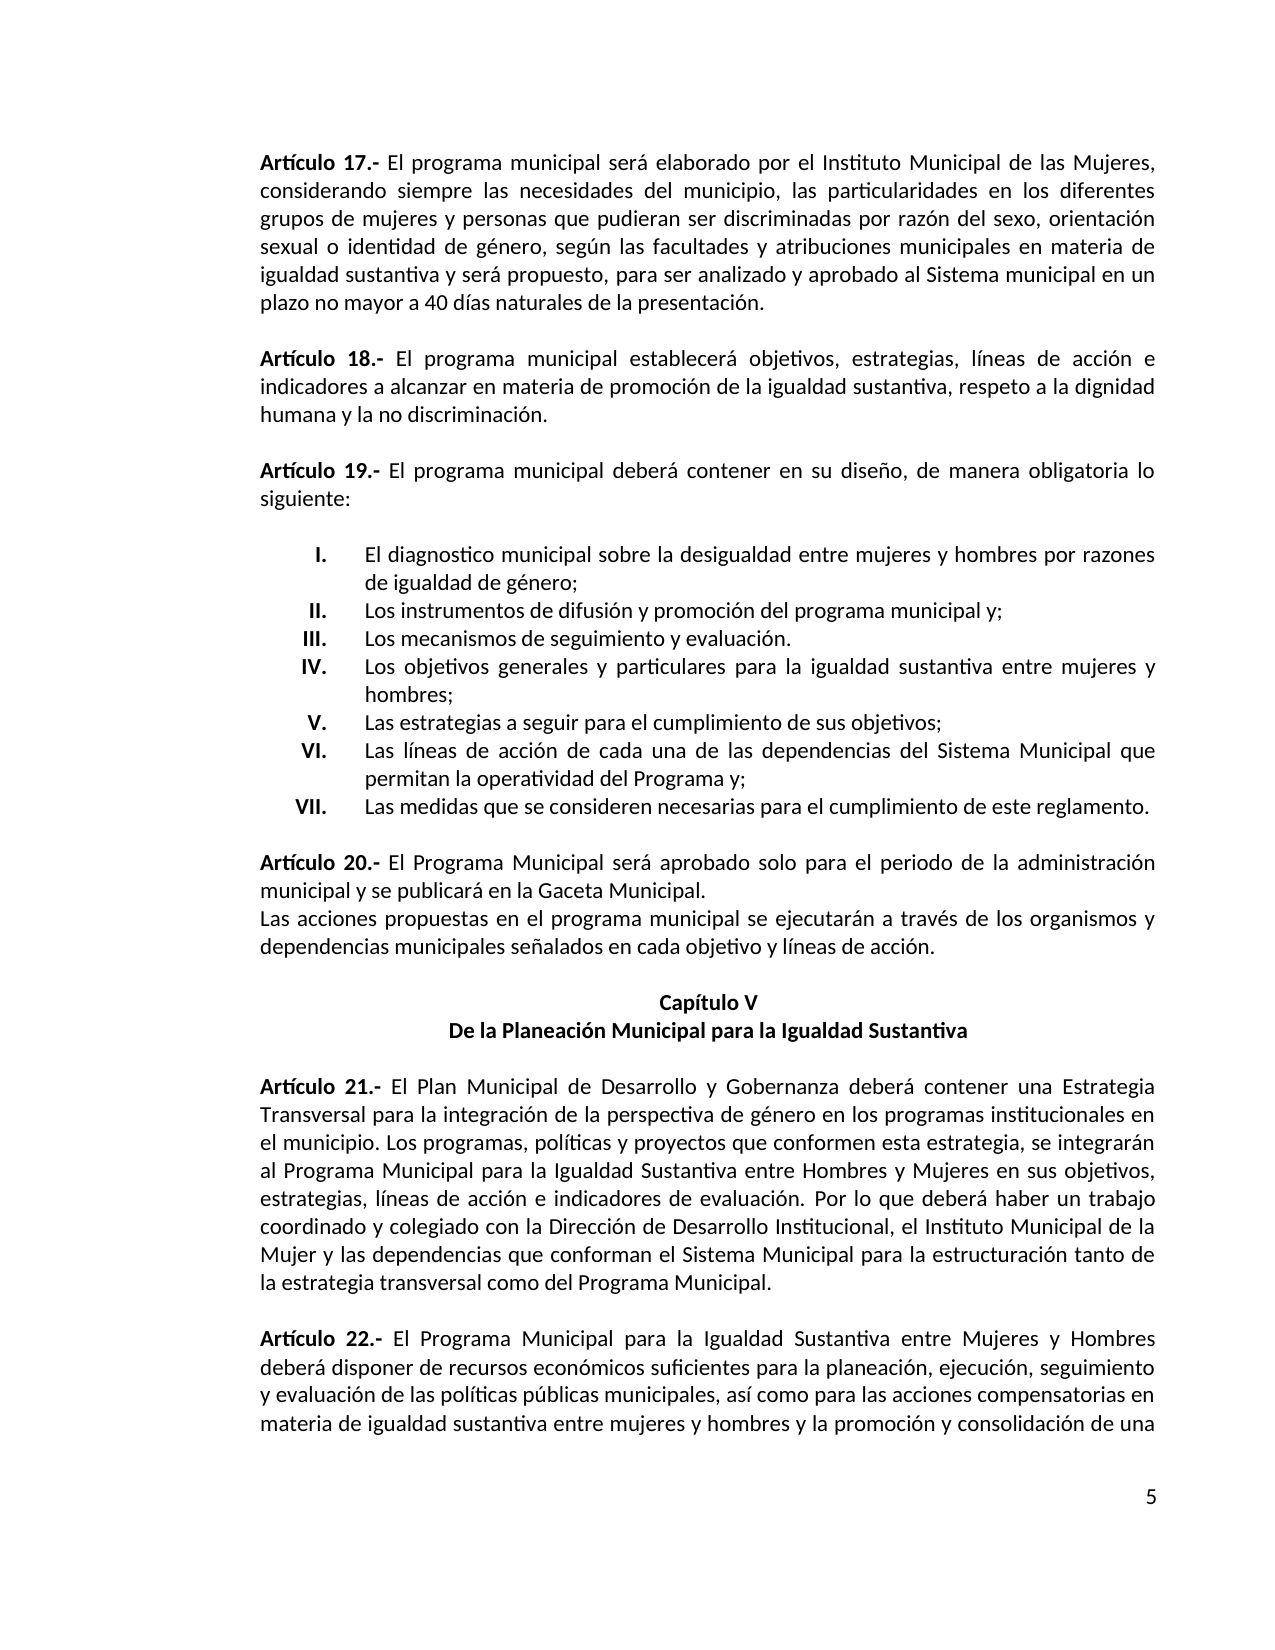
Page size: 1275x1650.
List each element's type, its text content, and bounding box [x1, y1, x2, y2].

list El diagnostico municipal sobre la desigualdad entre mujeres y hombres por razones de igualdad de género; [327, 540, 1157, 596]
list Los mecanismos de seguimiento y evaluación. [327, 624, 1157, 652]
list Las medidas que se consideren necesarias para el cumplimiento de este reglamento. [327, 792, 1157, 820]
text Las acciones propuestas en el programa municipal se ejecutarán a través de los organismos y dependencias municipales señalados en cada objetivo y líneas de acción. [260, 904, 1157, 960]
text Artículo 19.- El programa municipal deberá contener en su diseño, de manera obligatoria lo siguiente: [260, 456, 1157, 512]
list Las líneas de acción de cada una de las dependencias del Sistema Municipal que permitan la operatividad del Programa y; [327, 736, 1157, 792]
list Las estrategias a seguir para el cumplimiento de sus objetivos; [327, 708, 1157, 736]
text De la Planeación Municipal para la Igualdad Sustantiva [260, 1016, 1157, 1044]
text Artículo 20.- El Programa Municipal será aprobado solo para el periodo de la administración municipal y se publicará en la Gaceta Municipal. [260, 848, 1157, 904]
text Artículo 17.- El programa municipal será elaborado por el Instituto Municipal de las Mujeres, considerando siempre las necesidades del municipio, las particularidades en los diferentes grupos de mujeres y personas que pudieran ser discriminadas por razón del sexo, orientación sexual o identidad de género, según las facultades y atribuciones municipales en materia de igualdad sustantiva y será propuesto, para ser analizado y aprobado al Sistema municipal en un plazo no mayor a 40 días naturales de la presentación. [260, 148, 1157, 316]
list Los objetivos generales y particulares para la igualdad sustantiva entre mujeres y hombres; [327, 652, 1157, 708]
list Los instrumentos de difusión y promoción del programa municipal y; [327, 596, 1157, 624]
text Artículo 21.- El Plan Municipal de Desarrollo y Gobernanza deberá contener una Estrategia Transversal para la integración de la perspectiva de género en los programas institucionales en el municipio. Los programas, políticas y proyectos que conformen esta estrategia, se integrarán al Programa Municipal para la Igualdad Sustantiva entre Hombres y Mujeres en sus objetivos, estrategias, líneas de acción e indicadores de evaluación. Por lo que deberá haber un trabajo coordinado y colegiado con la Dirección de Desarrollo Institucional, el Instituto Municipal de la Mujer y las dependencias que conforman el Sistema Municipal para la estructuración tanto de la estrategia transversal como del Programa Municipal. [260, 1072, 1157, 1297]
text Artículo 18.- El programa municipal establecerá objetivos, estrategias, líneas de acción e indicadores a alcanzar en materia de promoción de la igualdad sustantiva, respeto a la dignidad humana y la no discriminación. [260, 344, 1157, 428]
text Capítulo V [260, 988, 1157, 1016]
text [260, 1324, 1157, 1437]
